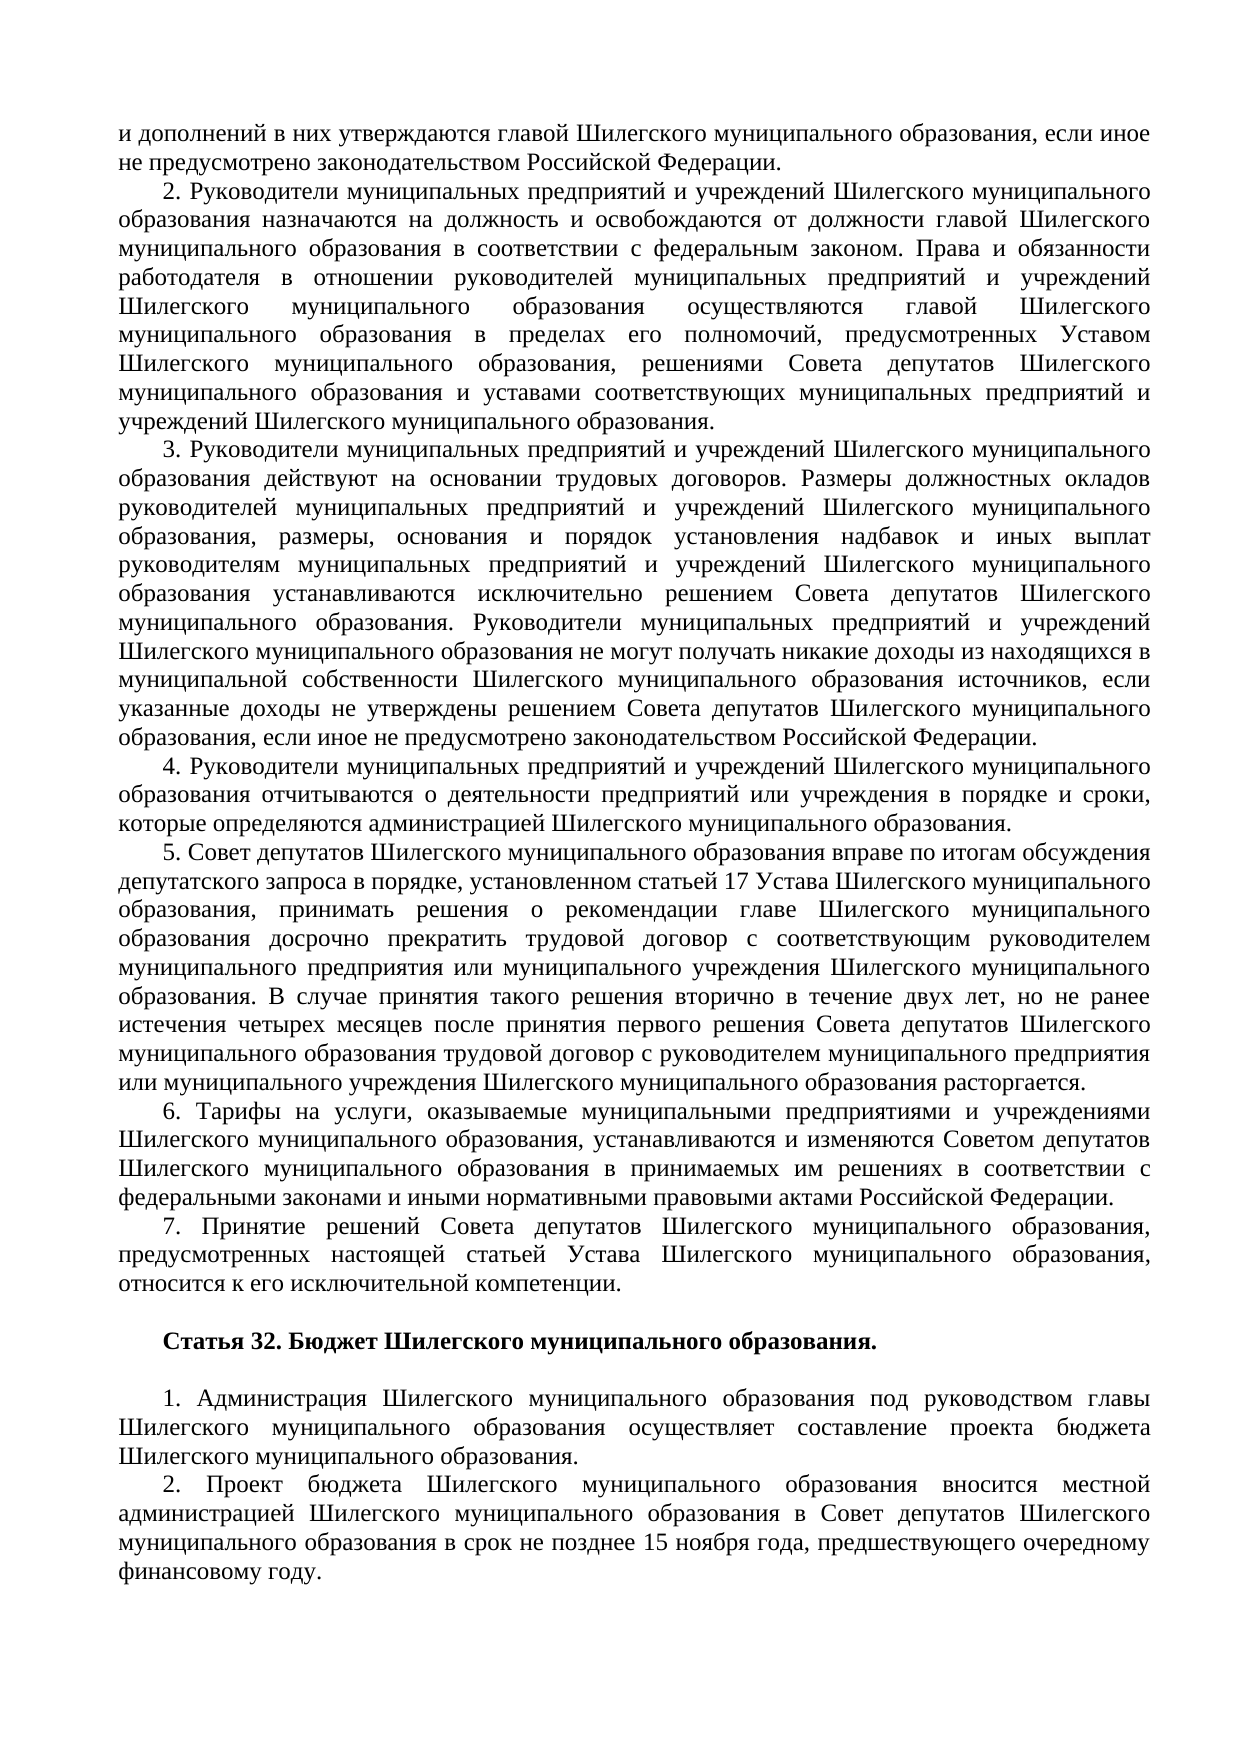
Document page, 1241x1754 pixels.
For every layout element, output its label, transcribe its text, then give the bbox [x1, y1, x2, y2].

text Статья 32. Бюджет Шилегского муниципального образования. [118, 1326, 1152, 1354]
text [118, 118, 1152, 176]
text 7. Принятие решений Совета депутатов Шилегского муниципального образования, предусмотренных настоящей статьей Устава Шилегского муниципального образования, относится к его исключительной компетенции. [118, 1211, 1152, 1297]
text 6. Тарифы на услуги, оказываемые муниципальными предприятиями и учреждениями Шилегского муниципального образования, устанавливаются и изменяются Советом депутатов Шилегского муниципального образования в принимаемых им решениях в соответствии с федеральными законами и иными нормативными правовыми актами Российской Федерации. [118, 1096, 1152, 1211]
text 2. Проект бюджета Шилегского муниципального образования вносится местной администрацией Шилегского муниципального образования в Совет депутатов Шилегского муниципального образования в срок не позднее 15 ноября года, предшествующего очередному финансовому году. [118, 1469, 1152, 1584]
text 1. Администрация Шилегского муниципального образования под руководством главы Шилегского муниципального образования осуществляет составление проекта бюджета Шилегского муниципального образования. [118, 1383, 1152, 1469]
text 2. Руководители муниципальных предприятий и учреждений Шилегского муниципального образования назначаются на должность и освобождаются от должности главой Шилегского муниципального образования в соответствии с федеральным законом. Права и обязанности работодателя в отношении руководителей муниципальных предприятий и учреждений Шилегского муниципального образования осуществляются главой Шилегского муниципального образования в пределах его полномочий, предусмотренных Уставом Шилегского муниципального образования, решениями Совета депутатов Шилегского муниципального образования и уставами соответствующих муниципальных предприятий и учреждений Шилегского муниципального образования. [118, 176, 1152, 434]
text 3. Руководители муниципальных предприятий и учреждений Шилегского муниципального образования действуют на основании трудовых договоров. Размеры должностных окладов руководителей муниципальных предприятий и учреждений Шилегского муниципального образования, размеры, основания и порядок установления надбавок и иных выплат руководителям муниципальных предприятий и учреждений Шилегского муниципального образования устанавливаются исключительно решением Совета депутатов Шилегского муниципального образования. Руководители муниципальных предприятий и учреждений Шилегского муниципального образования не могут получать никакие доходы из находящихся в муниципальной собственности Шилегского муниципального образования источников, если указанные доходы не утверждены решением Совета депутатов Шилегского муниципального образования, если иное не предусмотрено законодательством Российской Федерации. [118, 434, 1152, 751]
text 4. Руководители муниципальных предприятий и учреждений Шилегского муниципального образования отчитываются о деятельности предприятий или учреждения в порядке и сроки, которые определяются администрацией Шилегского муниципального образования. [118, 751, 1152, 837]
text 5. Совет депутатов Шилегского муниципального образования вправе по итогам обсуждения депутатского запроса в порядке, установленном статьей 17 Устава Шилегского муниципального образования, принимать решения о рекомендации главе Шилегского муниципального образования досрочно прекратить трудовой договор с соответствующим руководителем муниципального предприятия или муниципального учреждения Шилегского муниципального образования. В случае принятия такого решения вторично в течение двух лет, но не ранее истечения четырех месяцев после принятия первого решения Совета депутатов Шилегского муниципального образования трудовой договор с руководителем муниципального предприятия или муниципального учреждения Шилегского муниципального образования расторгается. [118, 837, 1152, 1096]
